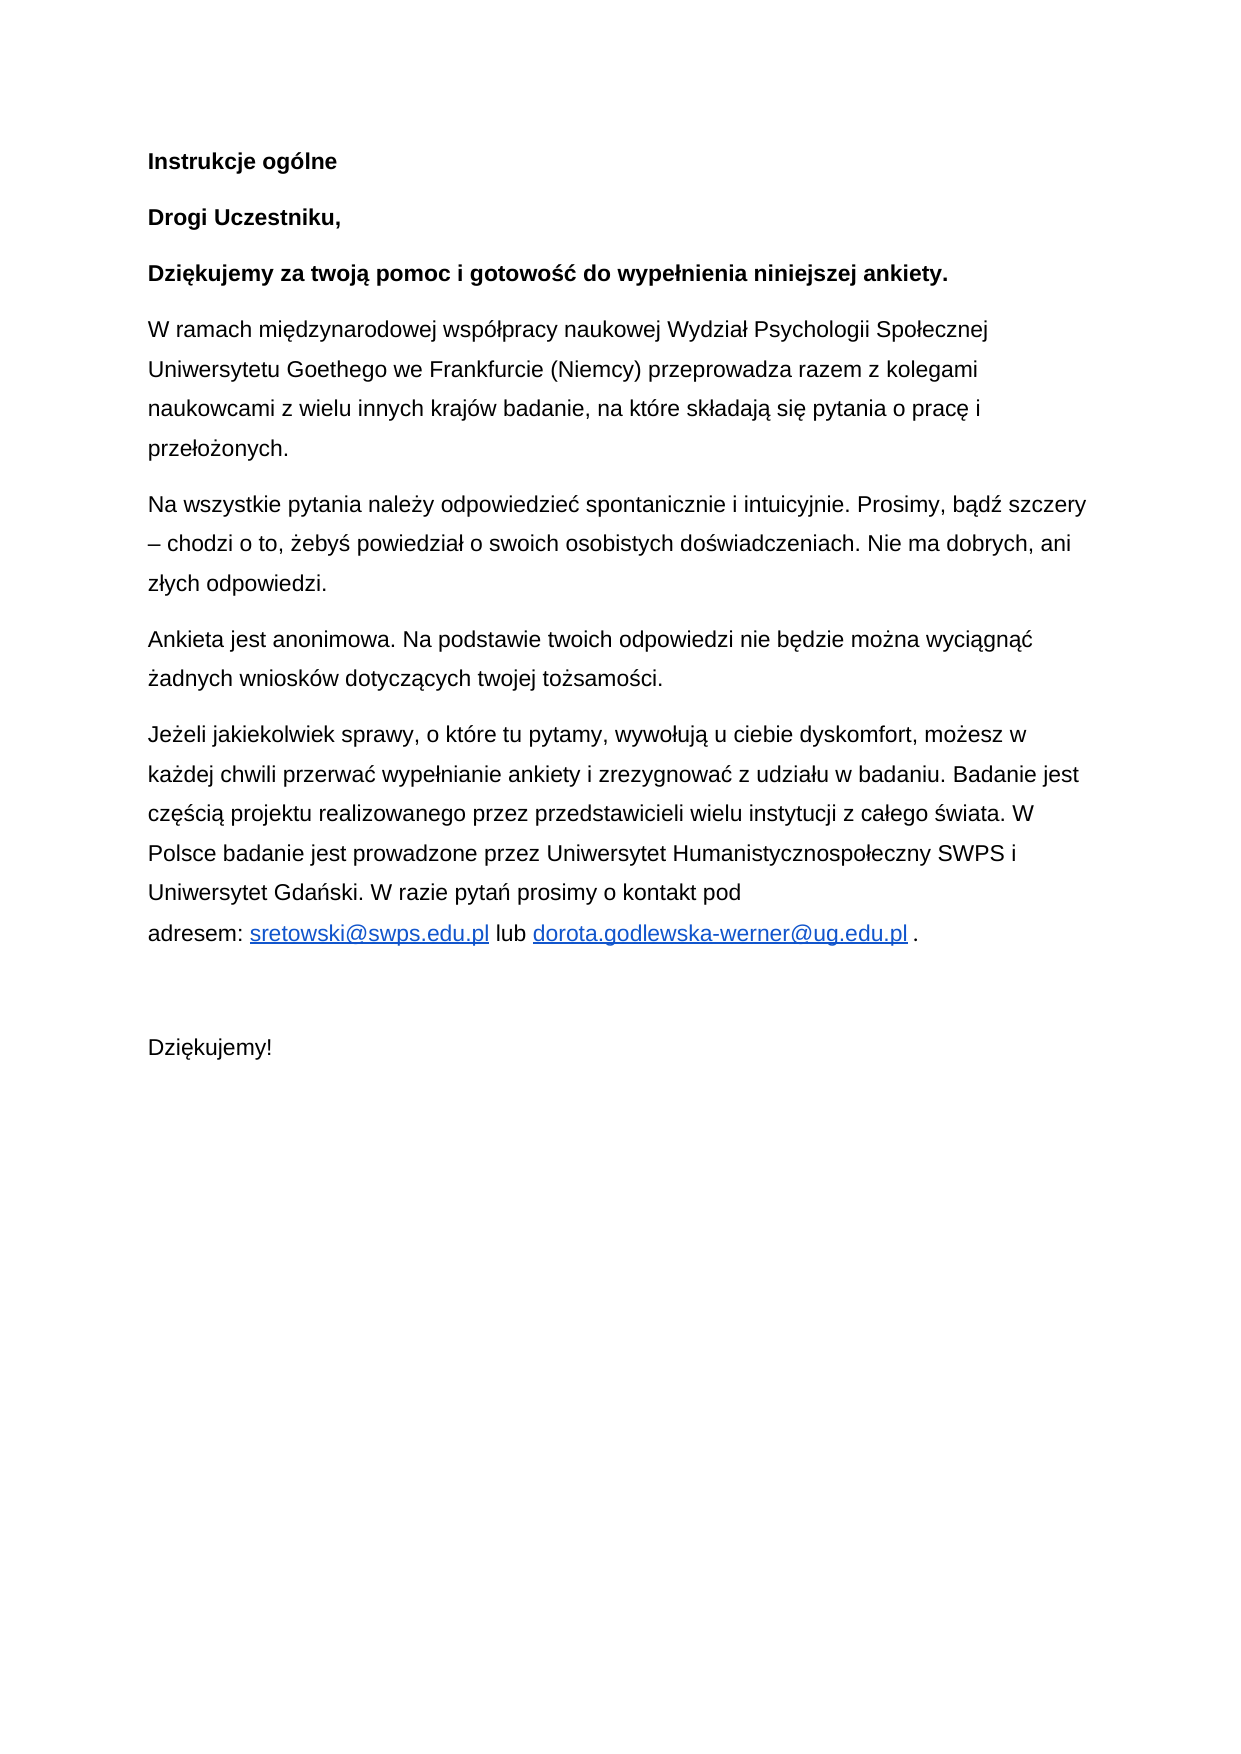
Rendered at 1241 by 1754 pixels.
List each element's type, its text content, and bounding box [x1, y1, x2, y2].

text Jeżeli jakiekolwiek sprawy, o które tu pytamy, wywołują u ciebie dyskomfort, możesz w każdej chwili przerwać wypełnianie ankiety i zrezygnować z udziału w badaniu. Badanie jest częścią projektu realizowanego przez przedstawicieli wielu instytucji z całego świata. W Polsce badanie jest prowadzone przez Uniwersytet Humanistycznospołeczny SWPS i Uniwersytet Gdański. W razie pytań prosimy o kontakt pod adresem: sretowski@swps.edu.pl lub dorota.godlewska-werner@ug.edu.pl . [148, 721, 1093, 947]
text W ramach międzynarodowej współpracy naukowej Wydział Psychologii Społecznej Uniwersytetu Goethego we Frankfurcie (Niemcy) przeprowadza razem z kolegami naukowcami z wielu innych krajów badanie, na które składają się pytania o pracę i przełożonych. [148, 316, 1093, 461]
text Ankieta jest anonimowa. Na podstawie twoich odpowiedzi nie będzie można wyciągnąć żadnych wniosków dotyczących twojej tożsamości. [148, 626, 1093, 692]
text Dziękujemy! [148, 1033, 1093, 1060]
text Instrukcje ogólne [148, 148, 1093, 174]
text Drogi Uczestniku, [148, 204, 1093, 230]
text Dziękujemy za twoją pomoc i gotowość do wypełnienia niniejszej ankiety. [148, 260, 1093, 286]
text Na wszystkie pytania należy odpowiedzieć spontanicznie i intuicyjnie. Prosimy, bądź szczery – chodzi o to, żebyś powiedział o swoich osobistych doświadczeniach. Nie ma dobrych, ani złych odpowiedzi. [148, 491, 1093, 596]
